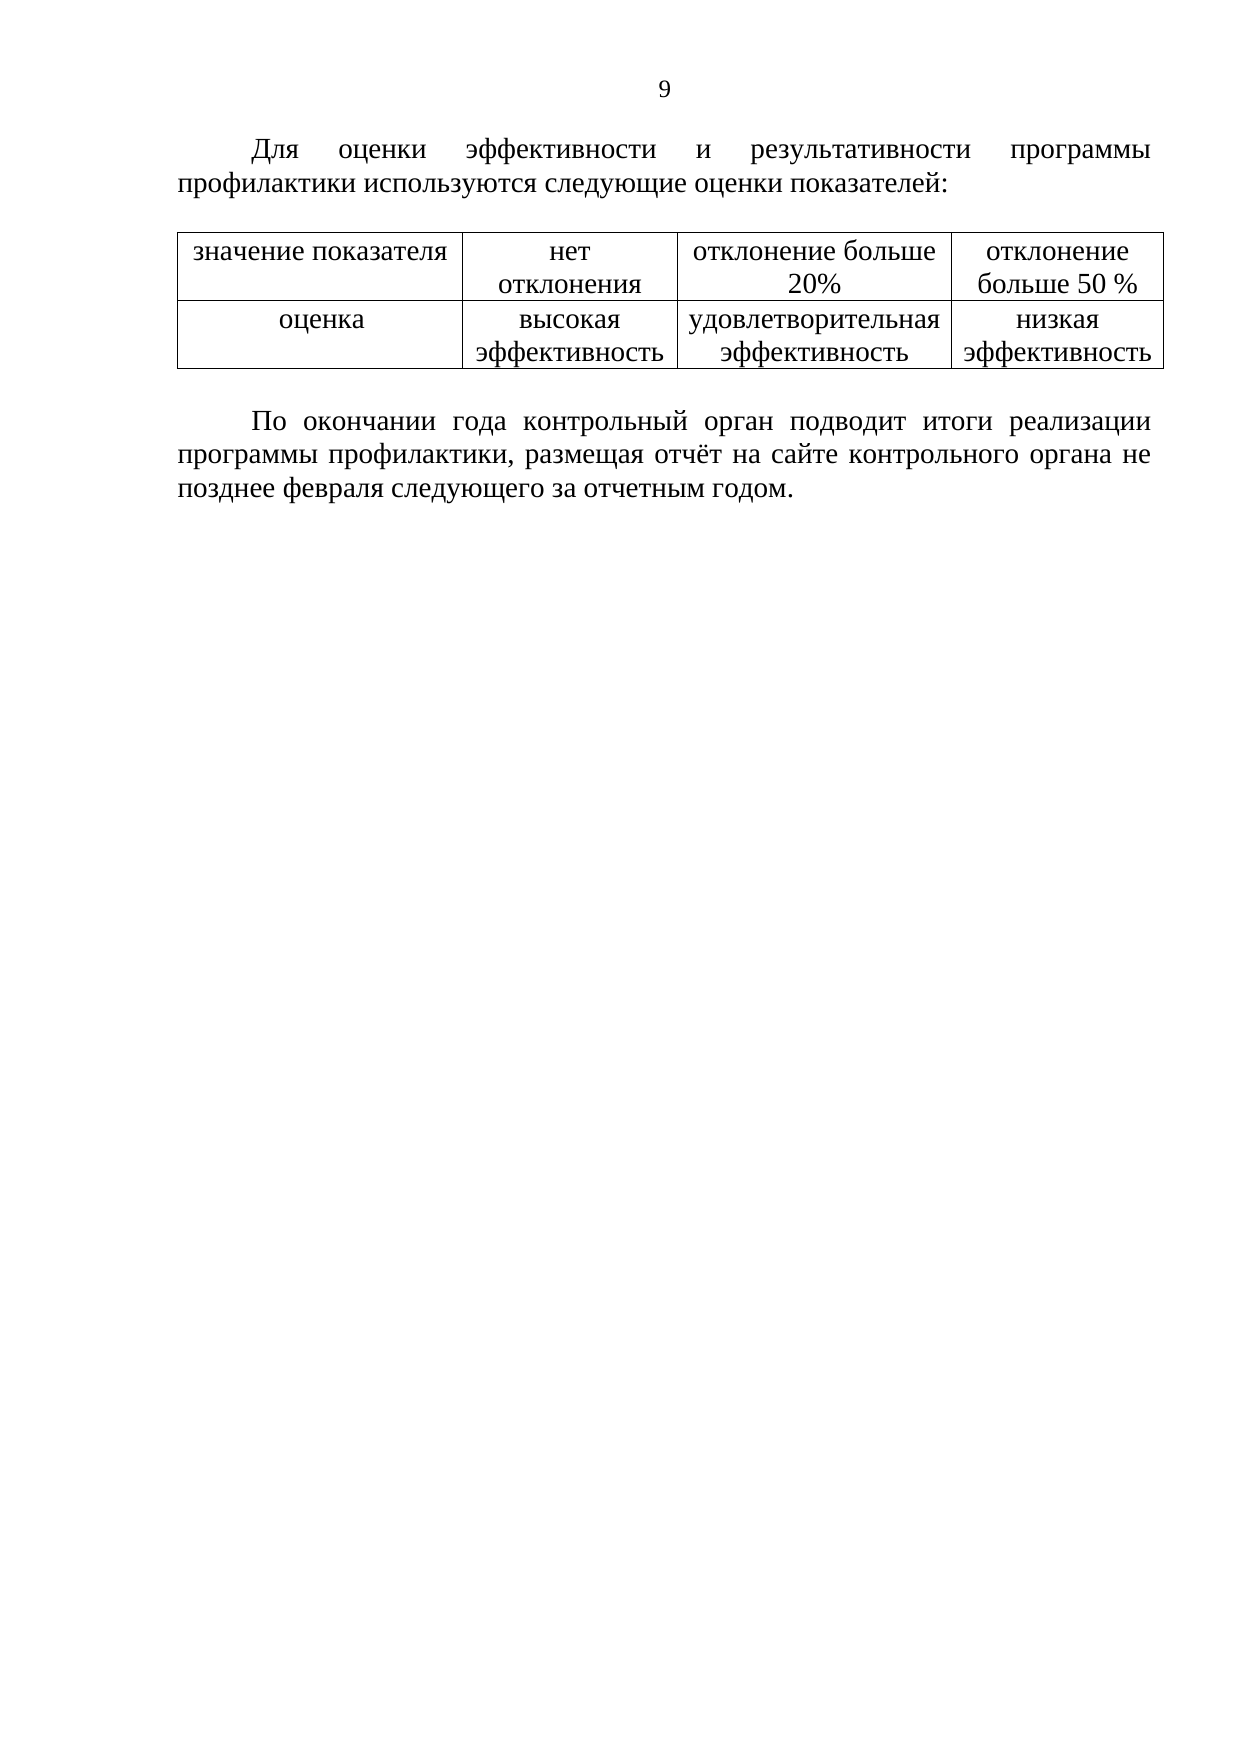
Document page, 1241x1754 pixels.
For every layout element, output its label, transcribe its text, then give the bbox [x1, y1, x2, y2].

table_cell оценка [178, 301, 462, 368]
text Для оценки эффективности и результативности программы профилактики используются следующие оценки показателей: [177, 131, 1152, 198]
table_cell низкая эффективность [952, 301, 1163, 368]
table_cell удовлетворительная эффективность [678, 301, 951, 368]
table_header отклонение больше 20% [678, 233, 951, 300]
table_header значение показателя [178, 233, 462, 300]
table_header отклонение больше 50 % [952, 233, 1163, 300]
text По окончании года контрольный орган подводит итоги реализации программы профилактики, размещая отчёт на сайте контрольного органа не позднее февраля следующего за отчетным годом. [177, 403, 1152, 503]
table_cell высокая эффективность [463, 301, 677, 368]
table_header нет отклонения [463, 233, 677, 300]
